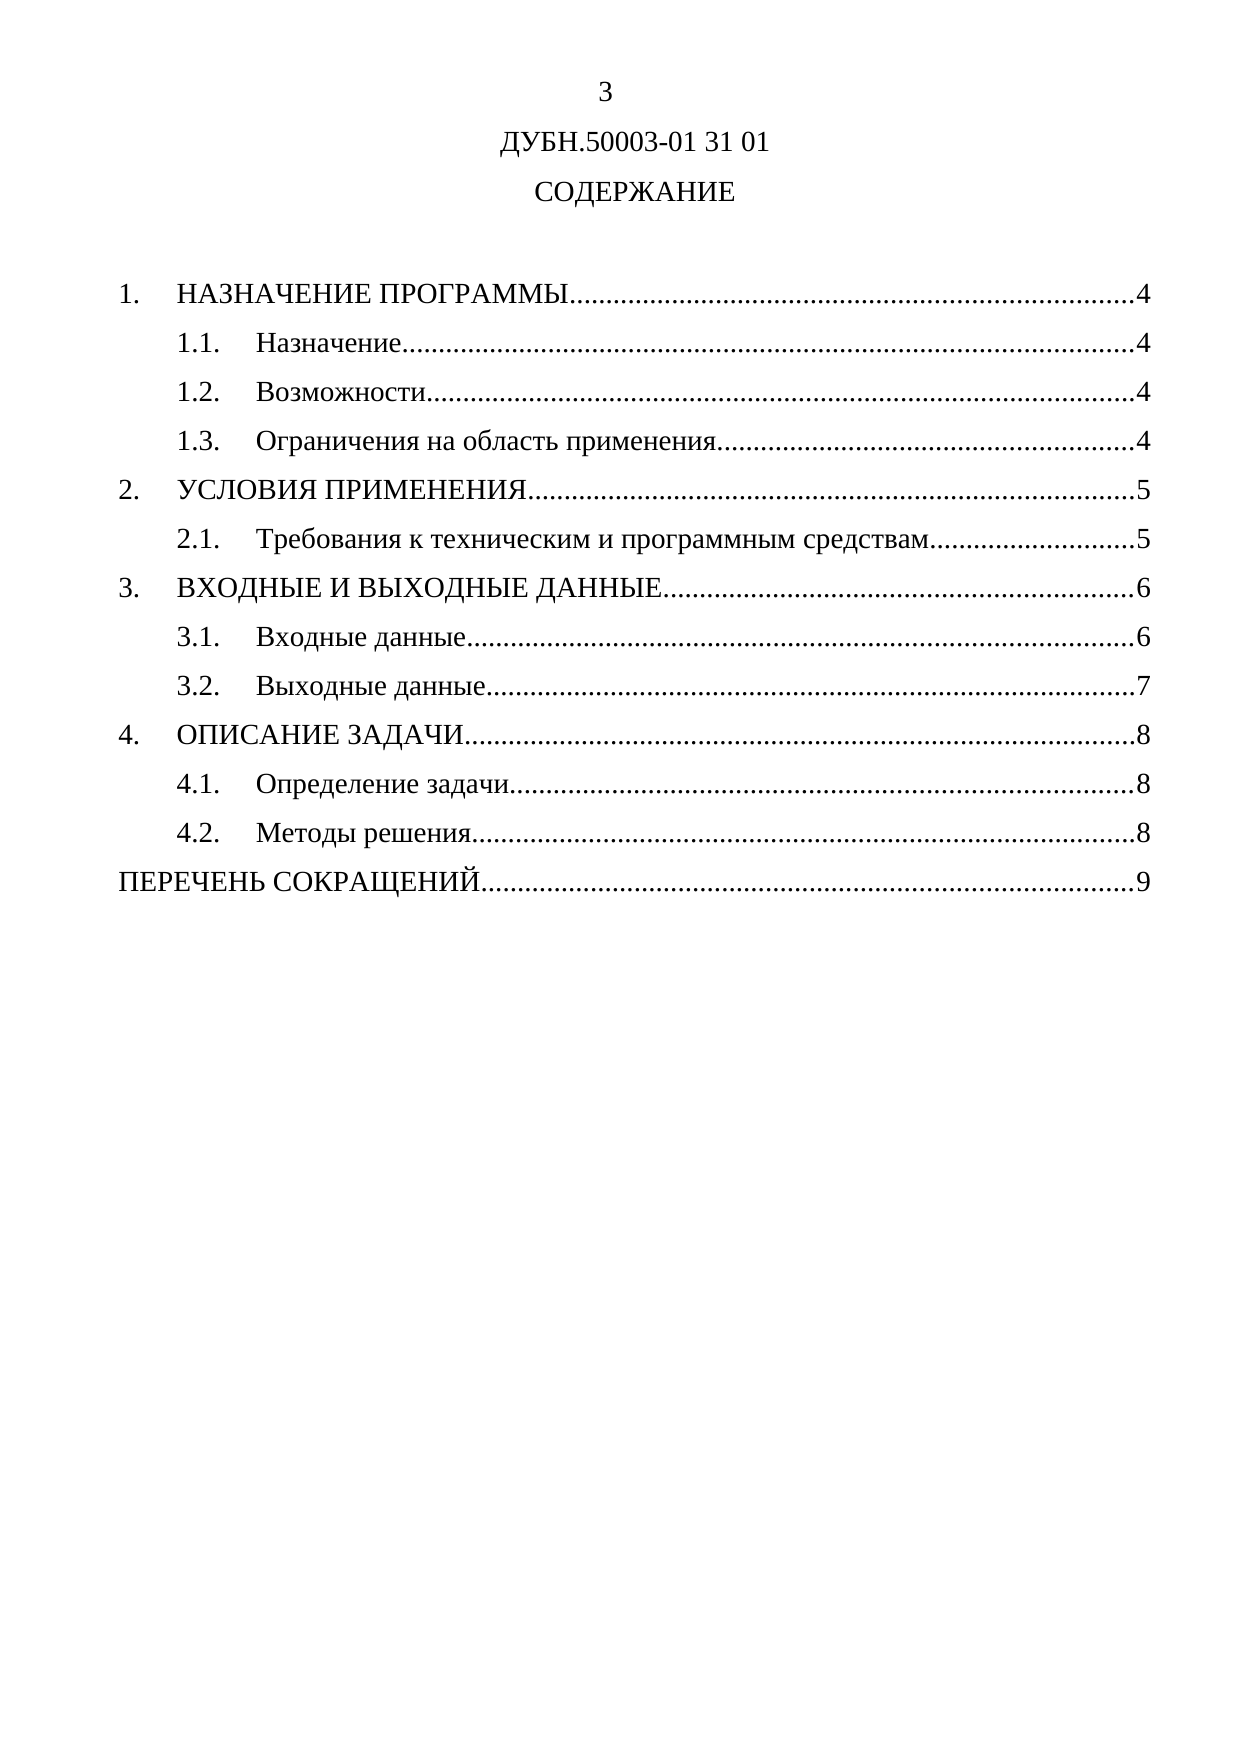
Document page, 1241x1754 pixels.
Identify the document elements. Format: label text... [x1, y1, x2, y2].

text СОДЕРЖАНИЕ [118, 174, 1152, 208]
